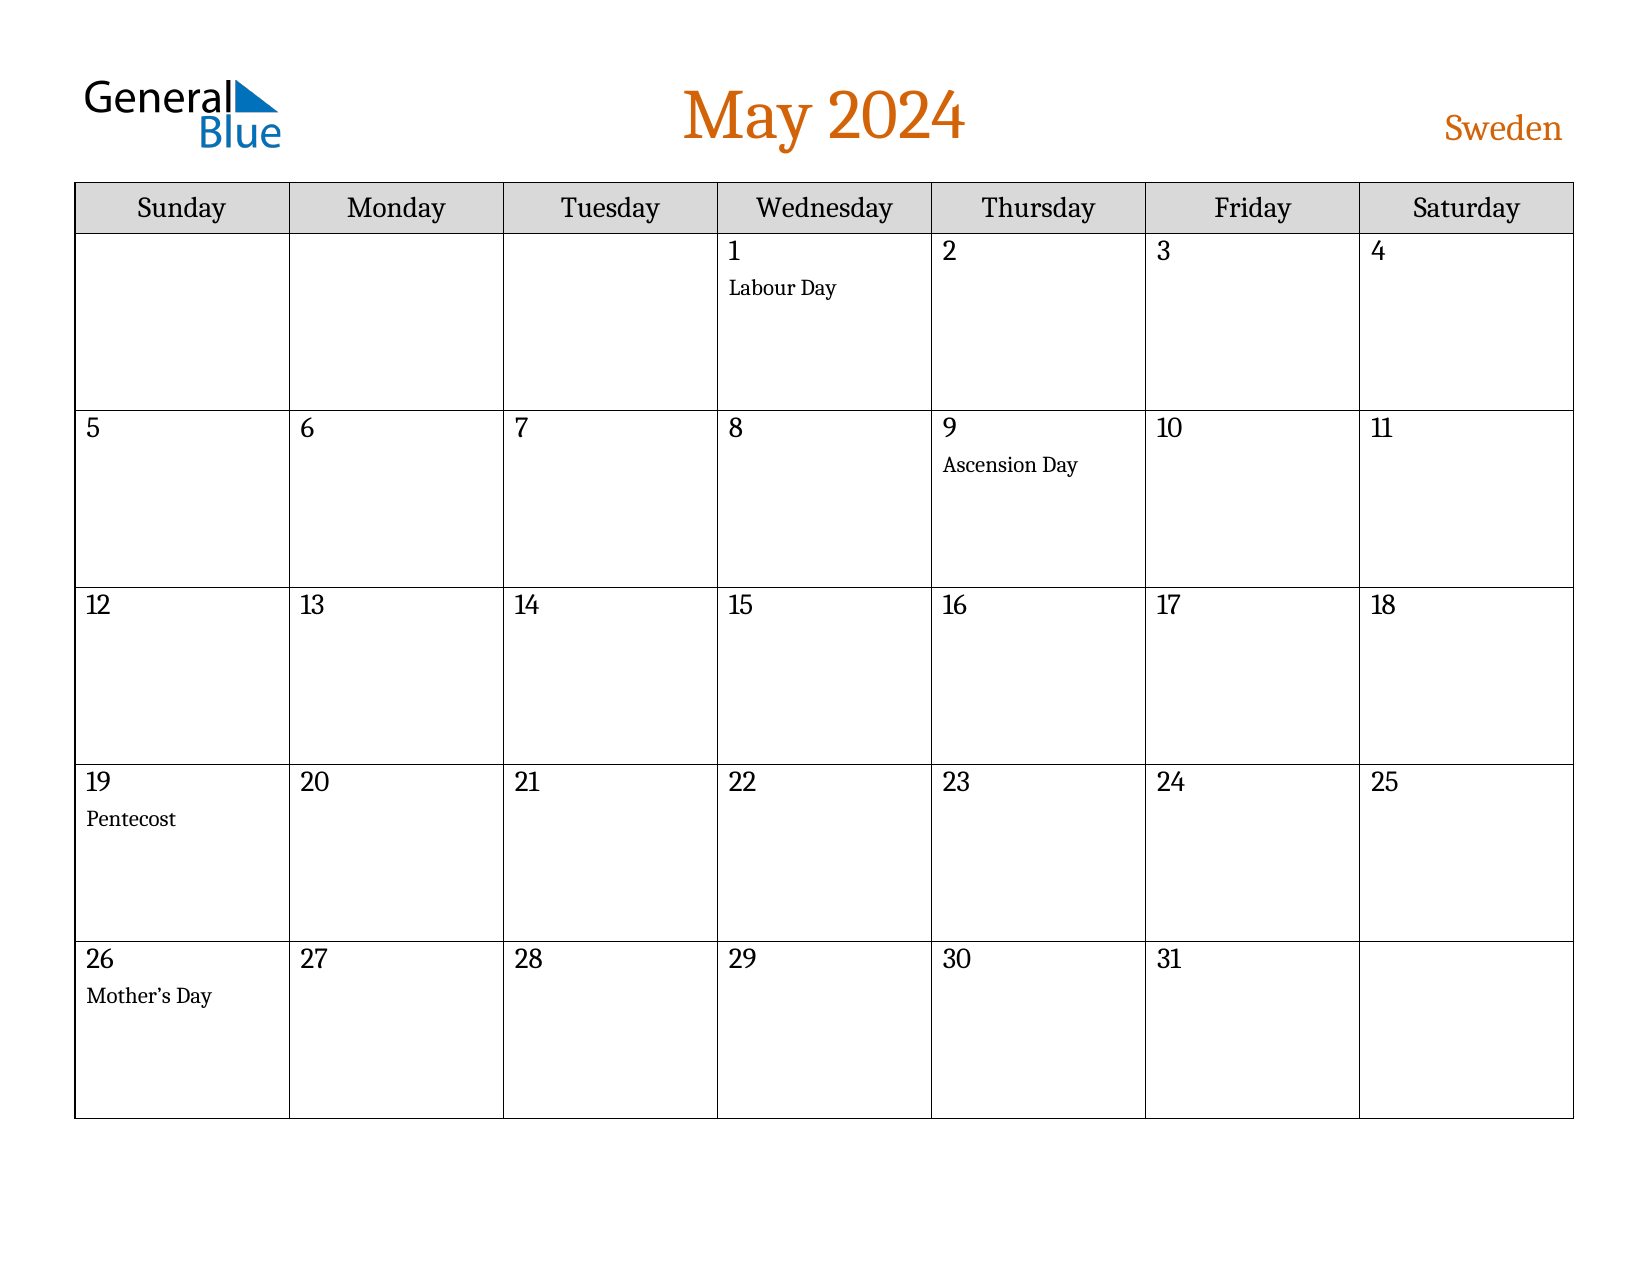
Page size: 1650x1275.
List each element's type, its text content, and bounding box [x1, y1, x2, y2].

table_cell [290, 629, 503, 764]
table_cell 26 [76, 942, 289, 983]
table_cell Friday [1146, 183, 1359, 233]
table_cell [76, 275, 289, 410]
table_cell 27 [290, 942, 503, 983]
table_cell Pentecost [76, 806, 289, 941]
table_cell Thursday [932, 183, 1145, 233]
table_cell Wednesday [718, 183, 931, 233]
table_cell 25 [1360, 765, 1573, 806]
table_cell 29 [718, 942, 931, 983]
table_cell [290, 234, 503, 275]
table_cell [718, 806, 931, 941]
table_cell Ascension Day [932, 452, 1145, 587]
table_cell 15 [718, 588, 931, 629]
table_header Sweden [1146, 75, 1574, 182]
table_cell [718, 452, 931, 587]
table_cell 22 [718, 765, 931, 806]
table_cell [1360, 806, 1573, 941]
table_cell [932, 629, 1145, 764]
table_cell [504, 983, 717, 1118]
table_cell 18 [1360, 588, 1573, 629]
table_cell 4 [1360, 234, 1573, 275]
table_cell 24 [1146, 765, 1359, 806]
table_cell [290, 275, 503, 410]
table_cell 13 [290, 588, 503, 629]
table_cell [290, 806, 503, 941]
table_cell Saturday [1360, 183, 1573, 233]
table_cell Sunday [76, 183, 289, 233]
table_cell [76, 629, 289, 764]
table_cell 6 [290, 411, 503, 452]
table_cell [76, 452, 289, 587]
table_cell 1 [718, 234, 931, 275]
table_cell [1146, 806, 1359, 941]
table_cell 21 [504, 765, 717, 806]
table_cell 3 [1146, 234, 1359, 275]
table_cell 7 [504, 411, 717, 452]
table_cell 9 [932, 411, 1145, 452]
table_cell 14 [504, 588, 717, 629]
table_cell 12 [76, 588, 289, 629]
table_header May 2024 [503, 75, 1146, 182]
table_cell 8 [718, 411, 931, 452]
table_cell [1360, 275, 1573, 410]
table_cell [1360, 942, 1573, 983]
table_cell [290, 452, 503, 587]
table_cell 20 [290, 765, 503, 806]
picture [85, 80, 281, 148]
table_cell [1146, 452, 1359, 587]
table_cell [932, 983, 1145, 1118]
table_cell [76, 234, 289, 275]
table_cell [1146, 983, 1359, 1118]
table_cell 10 [1146, 411, 1359, 452]
table_cell [718, 629, 931, 764]
table_cell [504, 806, 717, 941]
table_cell [290, 983, 503, 1118]
table_cell Monday [290, 183, 503, 233]
table_cell Tuesday [504, 183, 717, 233]
table_cell [718, 983, 931, 1118]
table_cell [504, 275, 717, 410]
table_cell 28 [504, 942, 717, 983]
table_cell 30 [932, 942, 1145, 983]
table_cell [932, 275, 1145, 410]
table_cell [1146, 629, 1359, 764]
table_cell [1146, 275, 1359, 410]
table_cell [504, 629, 717, 764]
table_cell [1360, 452, 1573, 587]
table_cell 2 [932, 234, 1145, 275]
table_cell Labour Day [718, 275, 931, 410]
table_cell Mother’s Day [76, 983, 289, 1118]
table_cell 23 [932, 765, 1145, 806]
table_header [75, 75, 503, 182]
table_cell [1360, 629, 1573, 764]
table_cell [504, 234, 717, 275]
table_cell [504, 452, 717, 587]
table_cell 17 [1146, 588, 1359, 629]
table_cell [1360, 983, 1573, 1118]
table_cell 16 [932, 588, 1145, 629]
table_cell [932, 806, 1145, 941]
table_cell 19 [76, 765, 289, 806]
table_cell 31 [1146, 942, 1359, 983]
table_cell 11 [1360, 411, 1573, 452]
table_cell 5 [76, 411, 289, 452]
